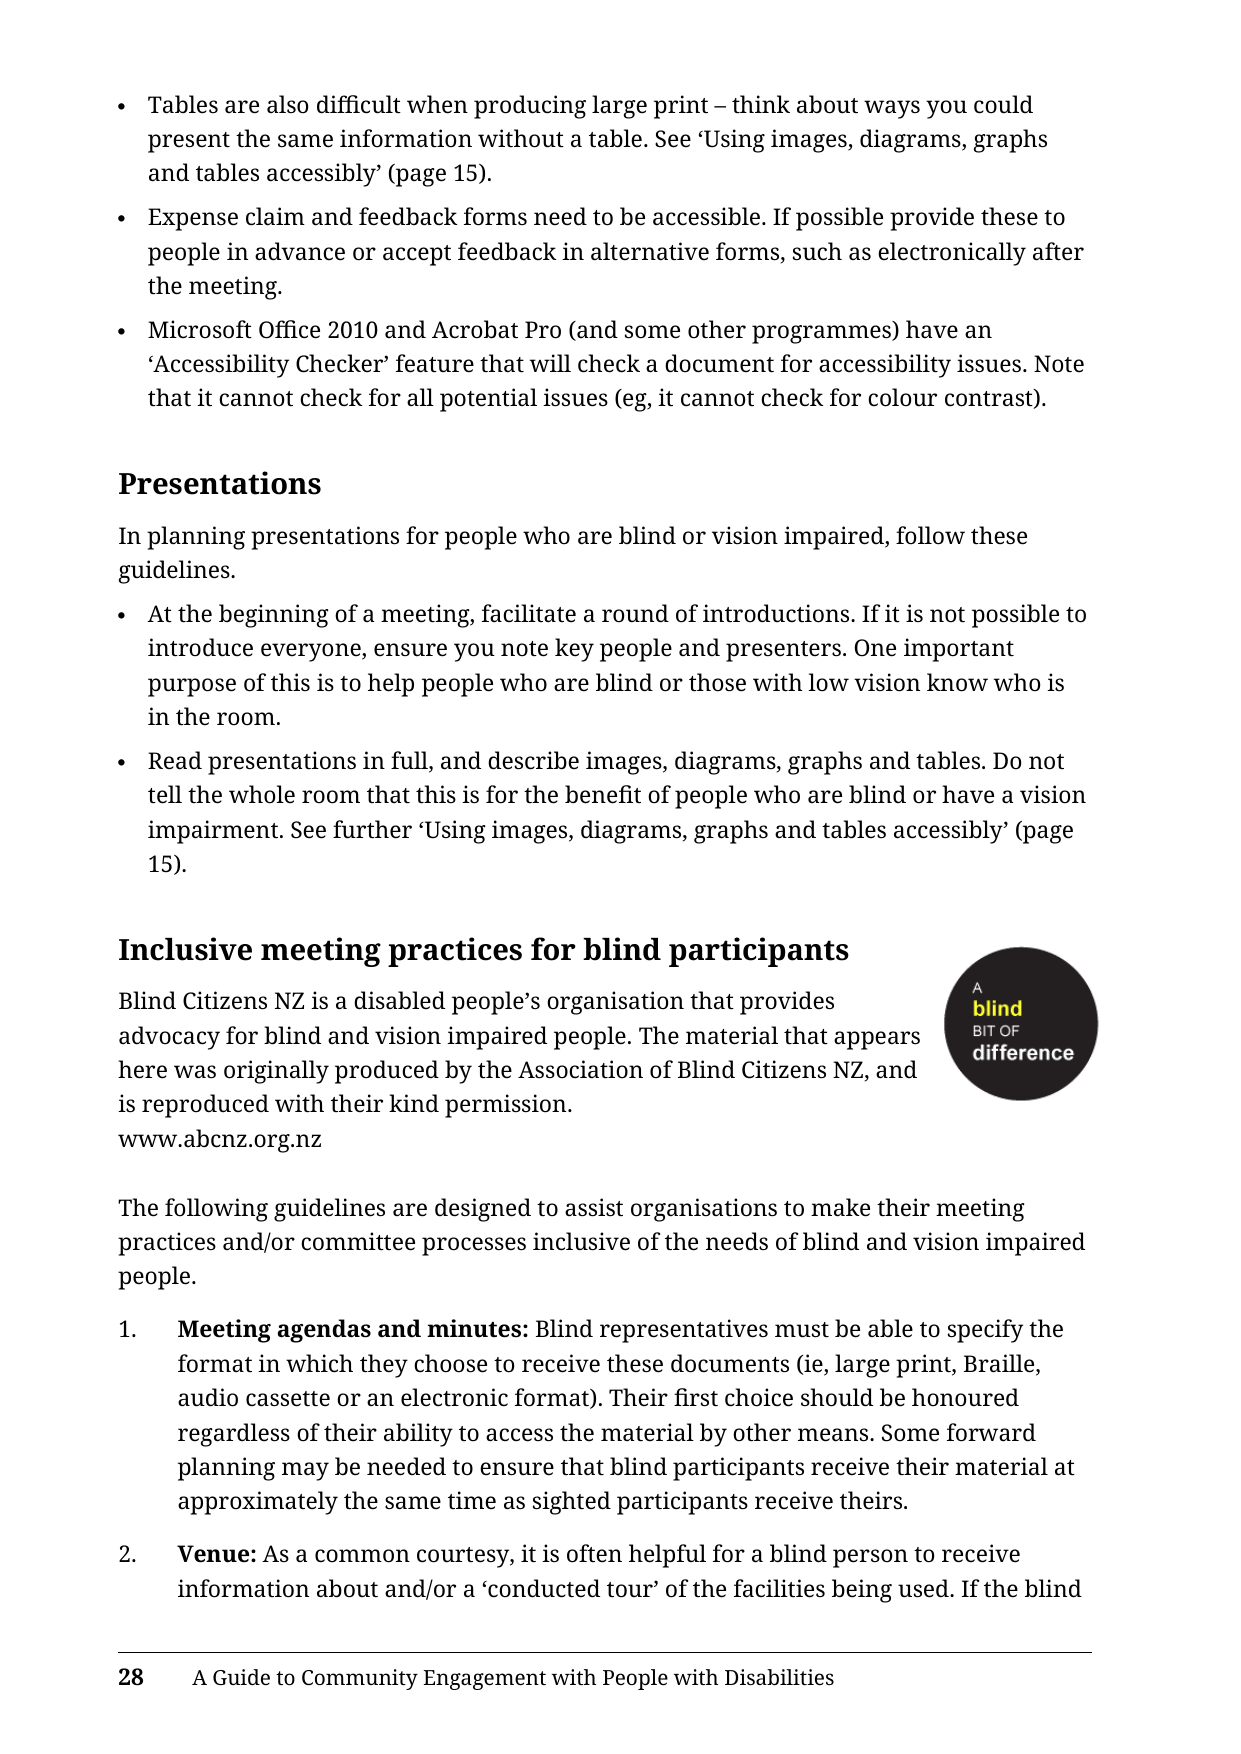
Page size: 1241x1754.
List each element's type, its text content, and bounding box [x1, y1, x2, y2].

text In planning presentations for people who are blind or vision impaired, follow these guidelines. [118, 520, 1092, 585]
text The following guidelines are designed to assist organisations to make their meeting practices and/or committee processes inclusive of the needs of blind and vision impaired people. [118, 1192, 1092, 1292]
subtitle Presentations [118, 464, 1092, 503]
picture [941, 940, 1104, 1106]
text www.abcnz.org.nz [118, 1123, 1092, 1154]
text Read presentations in full, and describe images, diagrams, graphs and tables. Do not tell the whole room that this is for the benefit of people who are blind or have a vision impairment. See further ‘Using images, diagrams, graphs and tables accessibly’ (page 15). [118, 745, 1092, 879]
text 1. Meeting agendas and minutes: Blind representatives must be able to specify the format in which they choose to receive these documents (ie, large print, Braille, audio cassette or an electronic format). Their first choice should be honoured regardless of their ability to access the material by other means. Some forward planning may be needed to ensure that blind participants receive their material at approximately the same time as sighted participants receive theirs. [118, 1313, 1092, 1517]
text Microsoft Office 2010 and Acrobat Pro (and some other programmes) have an ‘Accessibility Checker’ feature that will check a document for accessibility issues. Note that it cannot check for all potential issues (eg, it cannot check for colour contrast). [118, 314, 1092, 414]
text Expense claim and feedback forms need to be accessible. If possible provide these to people in advance or accept feedback in alternative forms, such as electronically after the meeting. [118, 201, 1092, 301]
text At the beginning of a meeting, facilitate a round of introductions. If it is not possible to introduce everyone, ensure you note key people and presenters. One important purpose of this is to help people who are blind or those with low vision know who is in the room. [118, 598, 1092, 732]
subtitle Inclusive meeting practices for blind participants [118, 929, 1092, 969]
text Tables are also difficult when producing large print – think about ways you could present the same information without a table. See ‘Using images, diagrams, graphs and tables accessibly’ (page 15). [118, 89, 1092, 189]
text Blind Citizens NZ is a disabled people’s organisation that provides advocacy for blind and vision impaired people. The material that appears here was originally produced by the Association of Blind Citizens NZ, and is reproduced with their kind permission. [118, 985, 1092, 1120]
